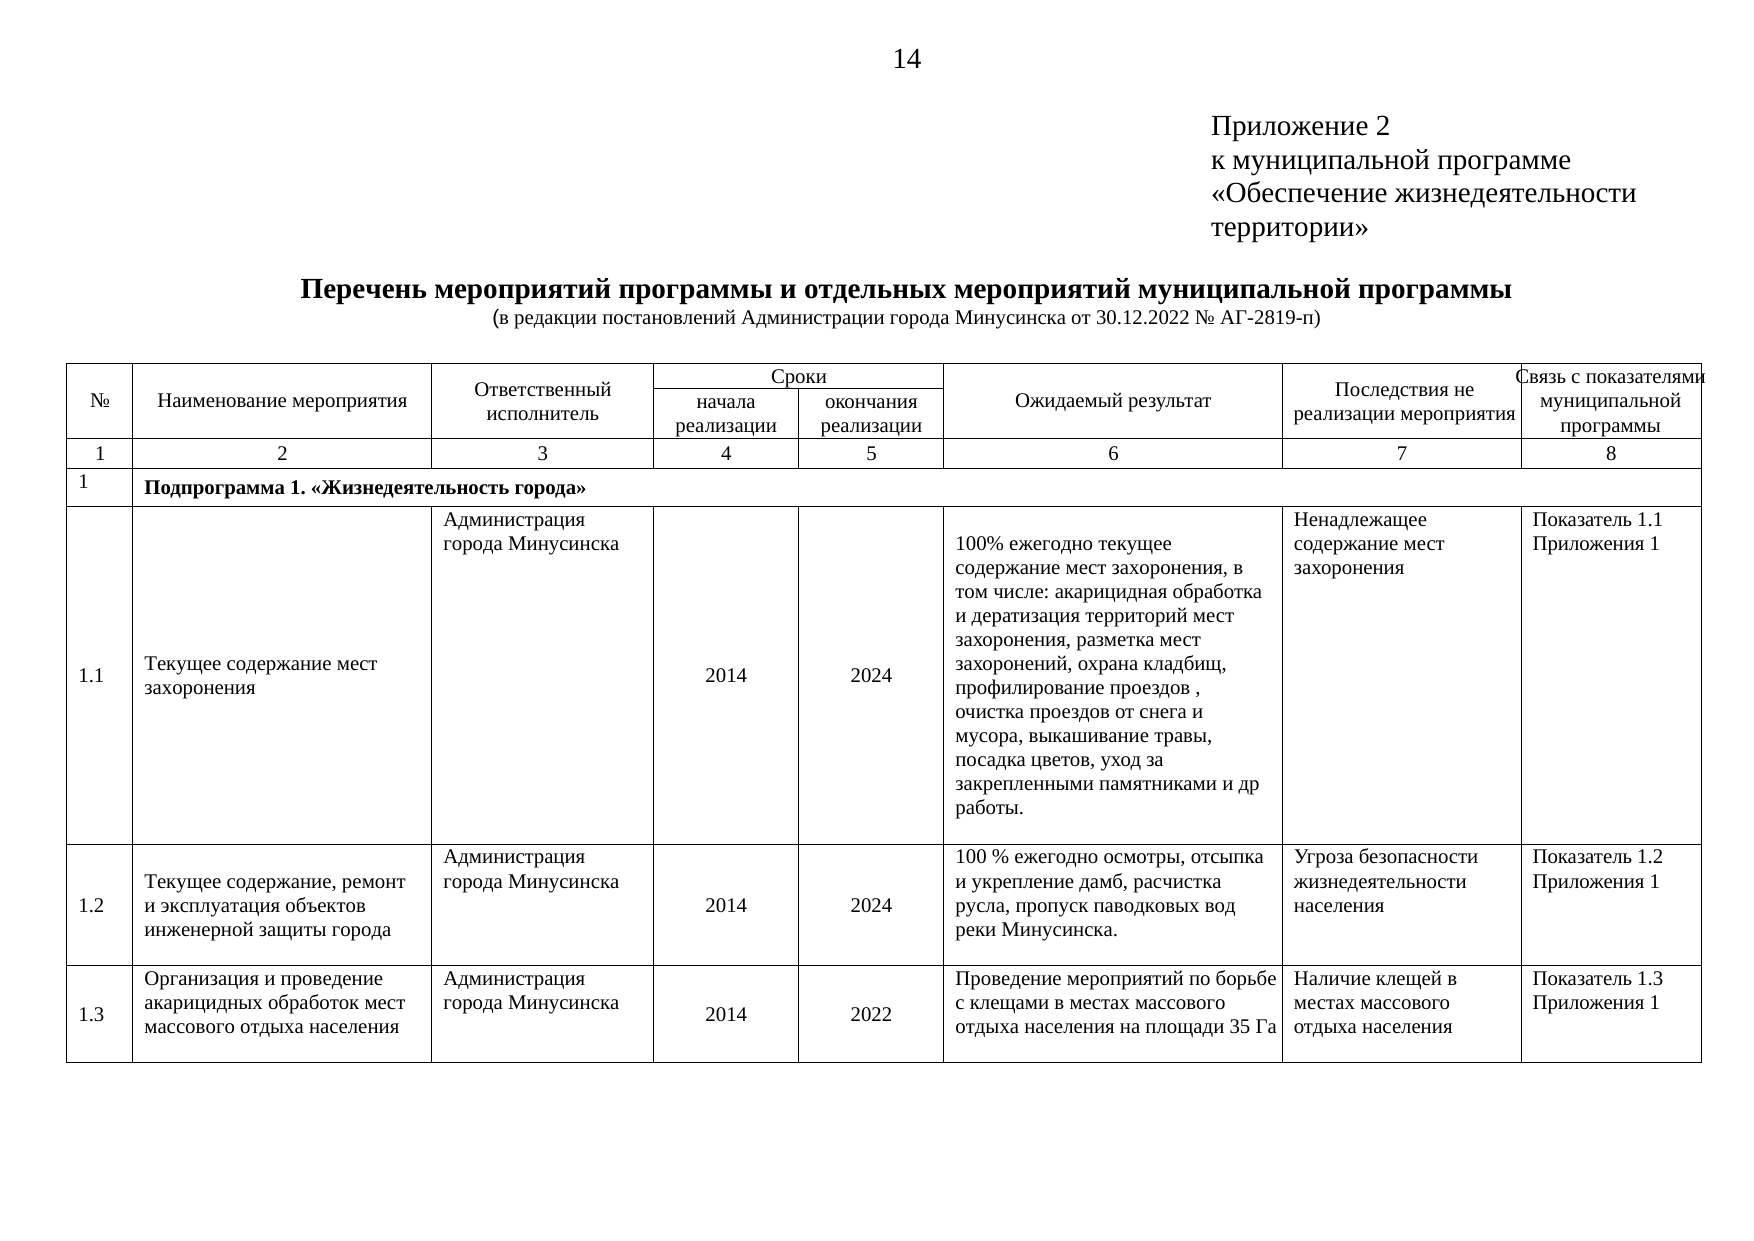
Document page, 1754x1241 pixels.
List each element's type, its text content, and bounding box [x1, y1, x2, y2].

table_header Наименование мероприятия [133, 364, 431, 437]
table_cell 3 [432, 439, 653, 468]
text Перечень мероприятий программы и отдельных мероприятий муниципальной программы [118, 271, 1695, 305]
table_cell Текущее содержание, ремонт и эксплуатация объектов инженерной защиты города [133, 845, 431, 965]
table_cell 2014 [654, 845, 798, 965]
table_cell 1.2 [67, 845, 132, 965]
table_cell 100 % ежегодно осмотры, отсыпка и укрепление дамб, расчистка русла, пропуск паводковых вод реки Минусинска. [944, 845, 1282, 965]
table_header № [67, 364, 132, 437]
table_cell 8 [1522, 439, 1701, 468]
table_cell 2014 [654, 507, 798, 843]
table_cell Ненадлежащее содержание мест захоронения [1283, 507, 1521, 843]
table_cell 1.1 [67, 507, 132, 843]
table_cell Показатель 1.3 Приложения 1 [1522, 966, 1701, 1062]
table_cell 1.3 [67, 966, 132, 1062]
table_cell 100% ежегодно текущее содержание мест захоронения, в том числе: акарицидная обработка и дератизация территорий мест захоронения, разметка мест захоронений, охрана кладбищ, профилирование проездов , очистка проездов от снега и мусора, выкашивание травы, посадка цветов, уход за закрепленными памятниками и др работы. [944, 507, 1282, 843]
table_cell 7 [1283, 439, 1521, 468]
table_cell окончания реализации [799, 389, 943, 437]
table_header Ответственный исполнитель [432, 364, 653, 437]
text Приложение 2 [118, 108, 1695, 142]
table_header Ожидаемый результат [944, 364, 1282, 437]
table_cell 2022 [799, 966, 943, 1062]
table_cell Наличие клещей в местах массового отдыха населения [1283, 966, 1521, 1062]
table_cell 1 [67, 439, 132, 468]
table_cell 5 [799, 439, 943, 468]
table_cell 2014 [654, 966, 798, 1062]
table_header Последствия не реализации мероприятия [1283, 364, 1521, 437]
table_cell Угроза безопасности жизнедеятельности населения [1283, 845, 1521, 965]
text к муниципальной программе «Обеспечение жизнедеятельности территории» [1211, 142, 1695, 243]
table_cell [432, 966, 653, 1062]
table_cell 6 [944, 439, 1282, 468]
table_cell 2 [133, 439, 431, 468]
table_cell Проведение мероприятий по борьбе с клещами в местах массового отдыха населения на площади 35 Га [944, 966, 1282, 1062]
table_cell Показатель 1.1 Приложения 1 [1522, 507, 1701, 843]
table_header Сроки [654, 364, 943, 388]
table_header Связь с показателями муниципальной программы [1522, 364, 1701, 437]
table_cell Администрация города Минусинска [432, 845, 653, 965]
table_cell Текущее содержание мест захоронения [133, 507, 431, 843]
table_cell Показатель 1.2 Приложения 1 [1522, 845, 1701, 965]
table_cell 1 [67, 469, 132, 506]
text (в редакции постановлений Администрации города Минусинска от 30.12.2022 № АГ-2819-п) [118, 305, 1695, 329]
table_cell начала реализации [654, 389, 798, 437]
table_cell Организация и проведение акарицидных обработок мест массового отдыха населения [133, 966, 431, 1062]
table_cell 2024 [799, 845, 943, 965]
table_cell 4 [654, 439, 798, 468]
table_cell 2024 [799, 507, 943, 843]
table_cell Подпрограмма 1. «Жизнедеятельность города» [133, 469, 1701, 506]
table_cell Администрация города Минусинска [432, 507, 653, 843]
